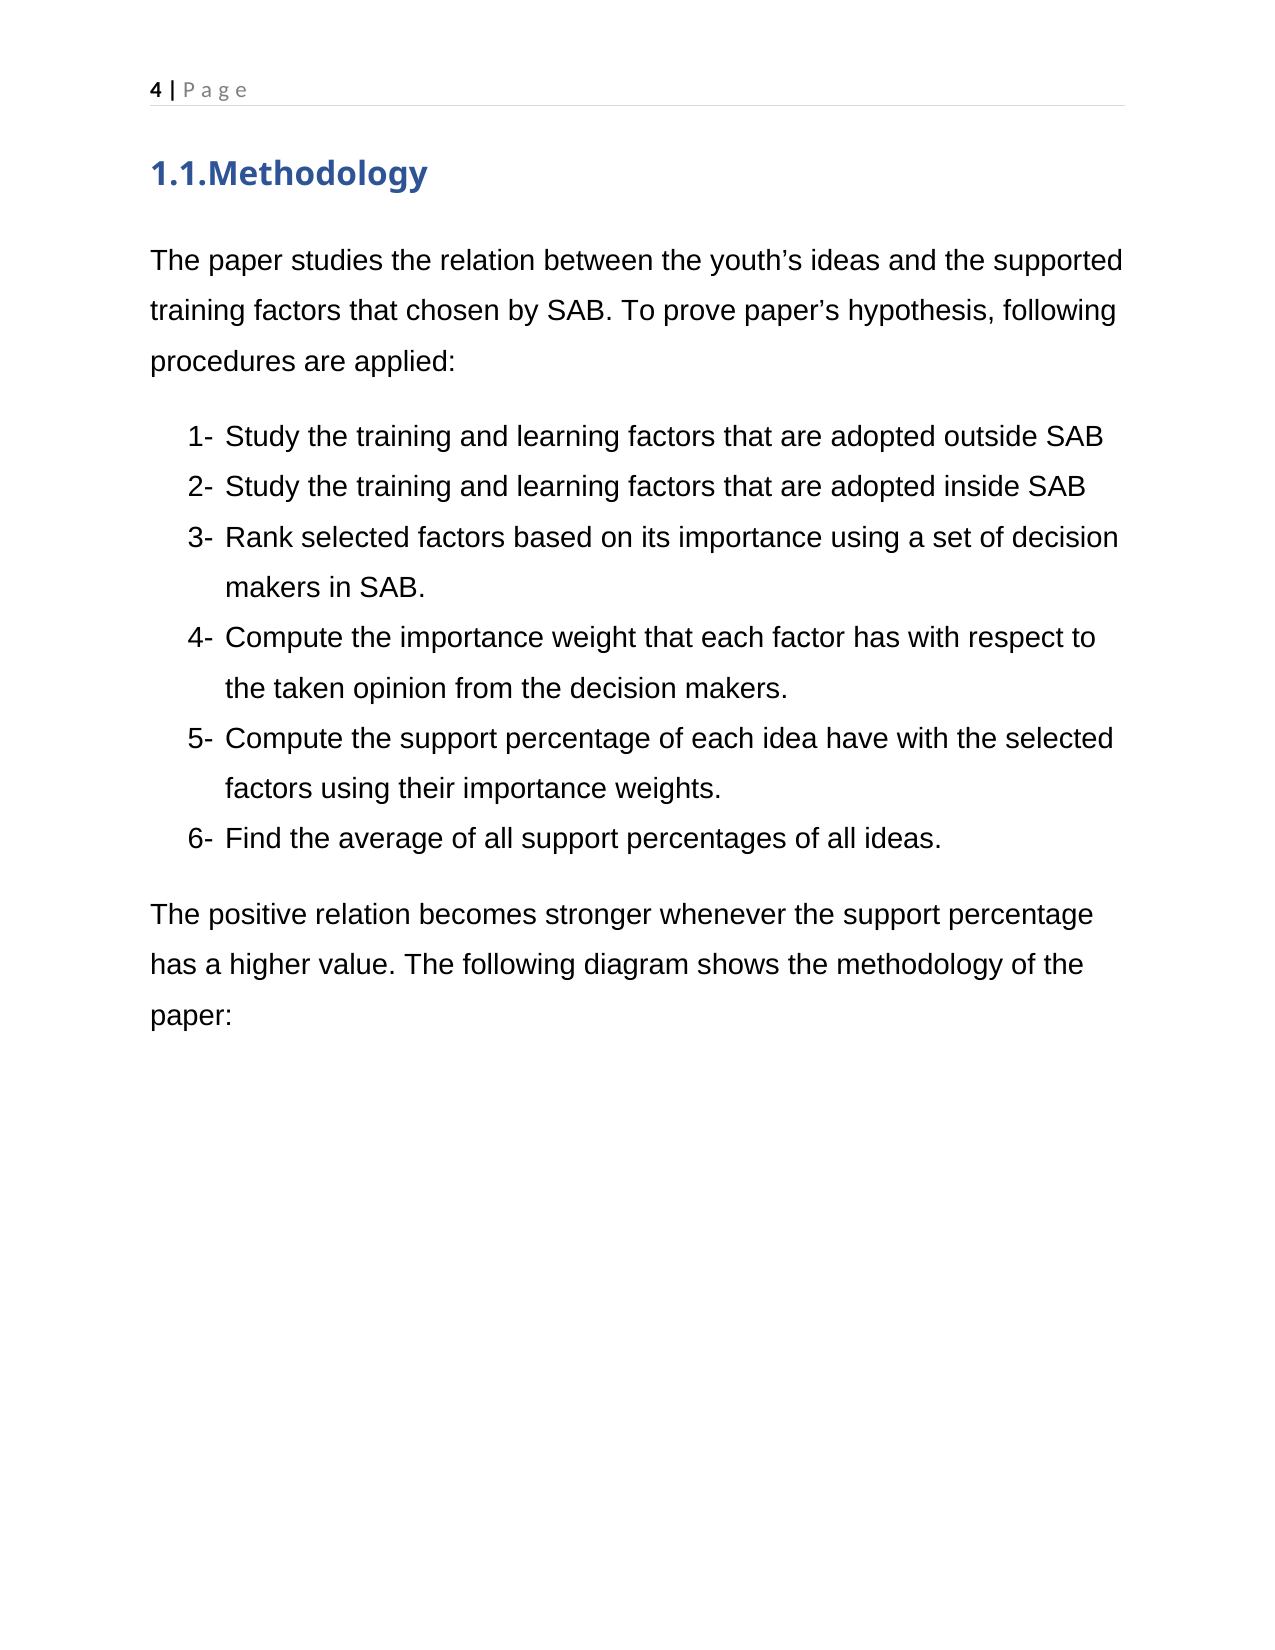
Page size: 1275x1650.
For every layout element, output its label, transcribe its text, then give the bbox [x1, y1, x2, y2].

list Study the training and learning factors that are adopted outside SAB [187, 419, 1125, 453]
list Rank selected factors based on its importance using a set of decision makers in SAB. [187, 520, 1125, 603]
list Compute the importance weight that each factor has with respect to the taken opinion from the decision makers. [187, 620, 1125, 704]
text The paper studies the relation between the youth’s ideas and the supported training factors that chosen by SAB. To prove paper’s hypothesis, following procedures are applied: [150, 243, 1125, 377]
text The positive relation becomes stronger whenever the support percentage has a higher value. The following diagram shows the methodology of the paper: [150, 897, 1125, 1031]
subtitle 1.1.Methodology [150, 150, 1125, 195]
list Compute the support percentage of each idea have with the selected factors using their importance weights. [187, 721, 1125, 805]
list Find the average of all support percentages of all ideas. [187, 822, 1125, 855]
list Study the training and learning factors that are adopted inside SAB [187, 469, 1125, 503]
